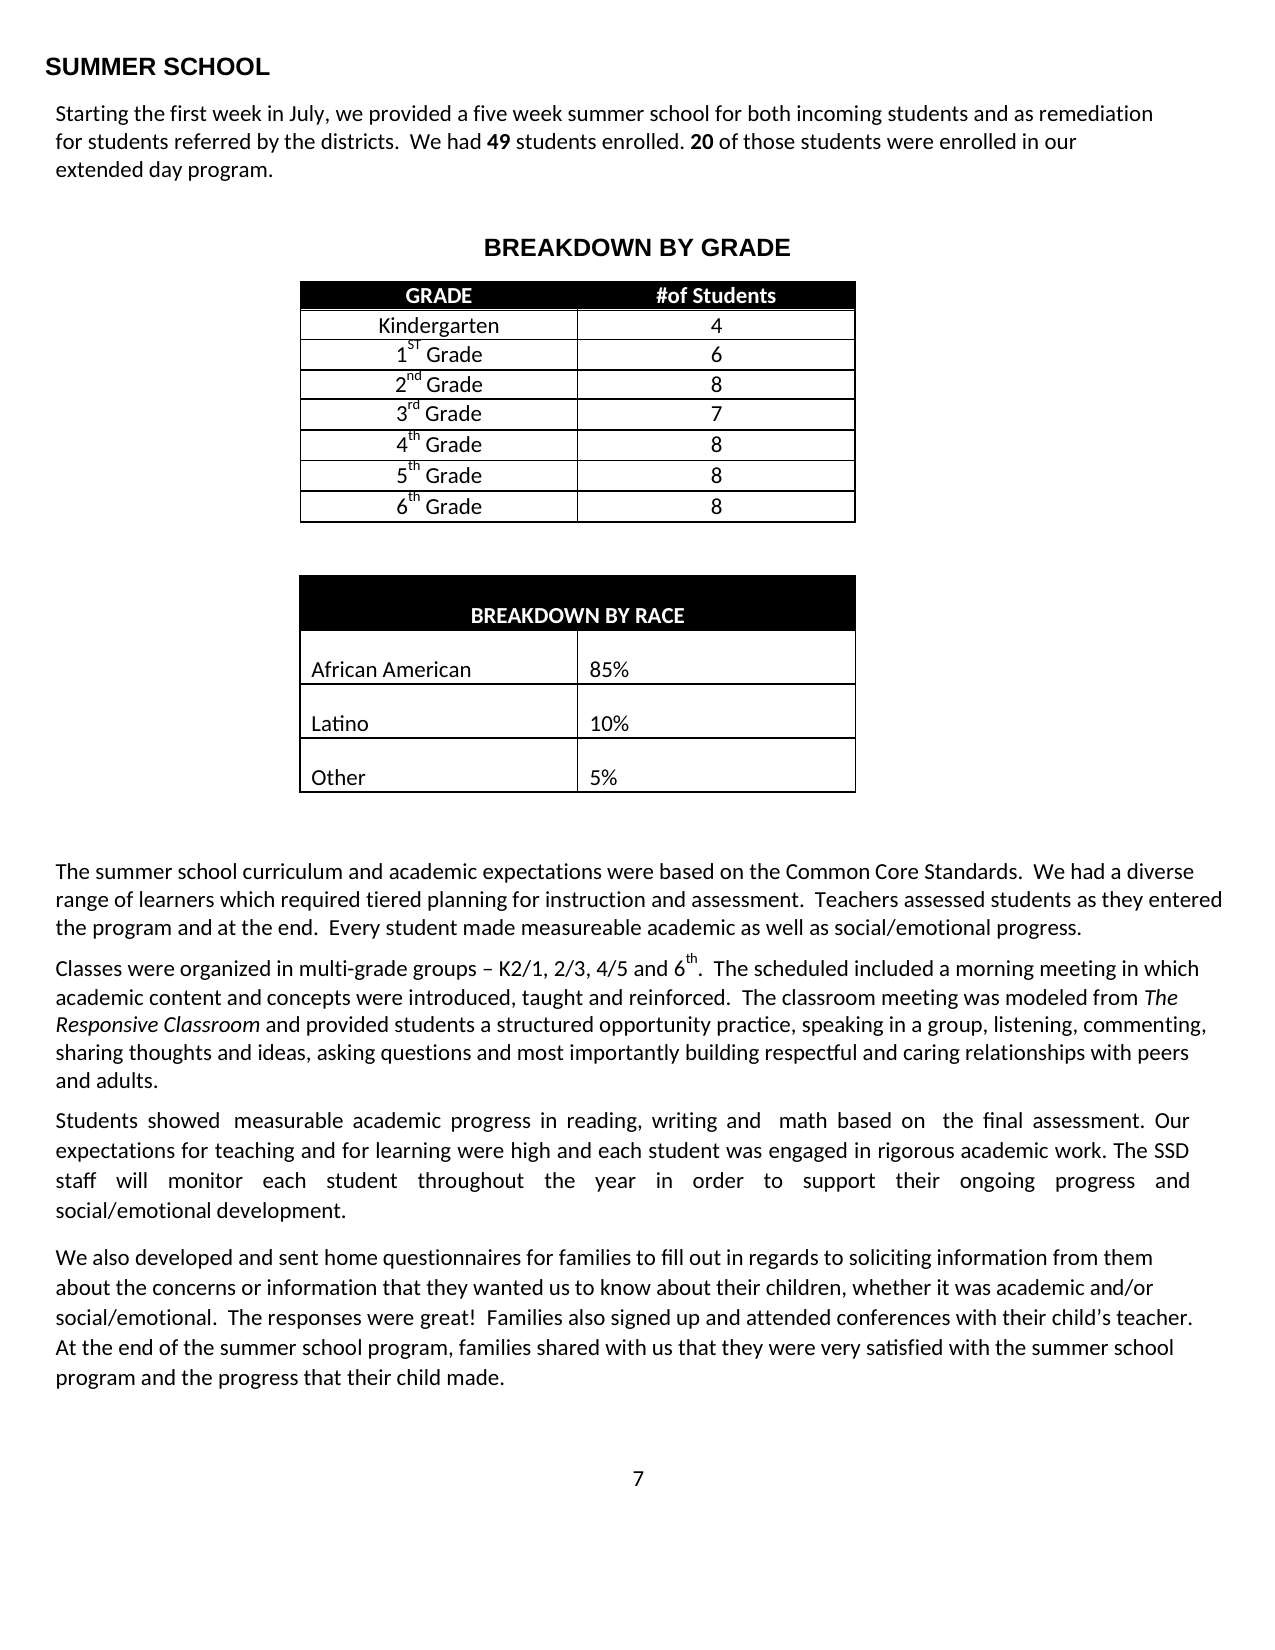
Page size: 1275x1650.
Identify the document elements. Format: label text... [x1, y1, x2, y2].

text Starting the first week in July, we provided a five week summer school for both incoming students and as remediation for students referred by the districts. We had 49 students enrolled. 20 of those students were enrolled in our extended day program. [55, 99, 1163, 183]
table_header GRADE [301, 282, 577, 309]
table_cell 8 [578, 371, 854, 398]
subtitle BREAKDOWN BY GRADE [47, 233, 1227, 261]
table_cell 3rd Grade [301, 400, 577, 429]
table_cell 6th Grade [301, 492, 577, 521]
table_cell 8 [578, 431, 854, 459]
table_header #of Students [578, 282, 854, 309]
table_cell Kindergarten [301, 311, 577, 338]
table_cell 1ST Grade [301, 340, 577, 369]
table_cell 10% [578, 685, 855, 737]
text The summer school curriculum and academic expectations were based on the Common Core Standards. We had a diverse range of learners which required tiered planning for instruction and assessment. Teachers assessed students as they entered the program and at the end. Every student made measureable academic as well as social/emotional progress. [55, 857, 1227, 941]
table_cell Latino [301, 685, 577, 737]
text We also developed and sent home questionnaires for families to fill out in regards to soliciting information from them about the concerns or information that they wanted us to know about their children, whether it was academic and/or social/emotional. The responses were great! Families also signed up and attended conferences with their child’s teacher. At the end of the summer school program, families shared with us that they were very satisfied with the summer school program and the progress that their child made. [55, 1243, 1206, 1391]
text Students showed measurable academic progress in reading, writing and math based on the final assessment. Our expectations for teaching and for learning were high and each student was engaged in rigorous academic work. The SSD staff will monitor each student throughout the year in order to support their ongoing progress and social/emotional development. [55, 1107, 1190, 1224]
table_cell 4 [578, 311, 854, 338]
table_cell African American [301, 631, 577, 683]
table_cell 2nd Grade [301, 371, 577, 398]
table_header BREAKDOWN BY RACE [301, 577, 855, 629]
table_cell 7 [578, 400, 854, 429]
table_cell 5th Grade [301, 461, 577, 490]
table_cell 8 [578, 461, 854, 490]
subtitle SUMMER SCHOOL [45, 52, 1227, 80]
table_cell 6 [578, 340, 854, 369]
table_cell 8 [578, 492, 854, 521]
table_cell 5% [578, 739, 855, 791]
text Classes were organized in multi-grade groups – K2/1, 2/3, 4/5 and 6th. The scheduled included a morning meeting in which academic content and concepts were introduced, taught and reinforced. The classroom meeting was modeled from The Responsive Classroom and provided students a structured opportunity practice, speaking in a group, listening, commenting, sharing thoughts and ideas, asking questions and most importantly building respectful and caring relationships with peers and adults. [55, 951, 1207, 1094]
table_cell 4th Grade [301, 431, 577, 459]
table_cell 85% [578, 631, 855, 683]
table_cell Other [301, 739, 577, 791]
